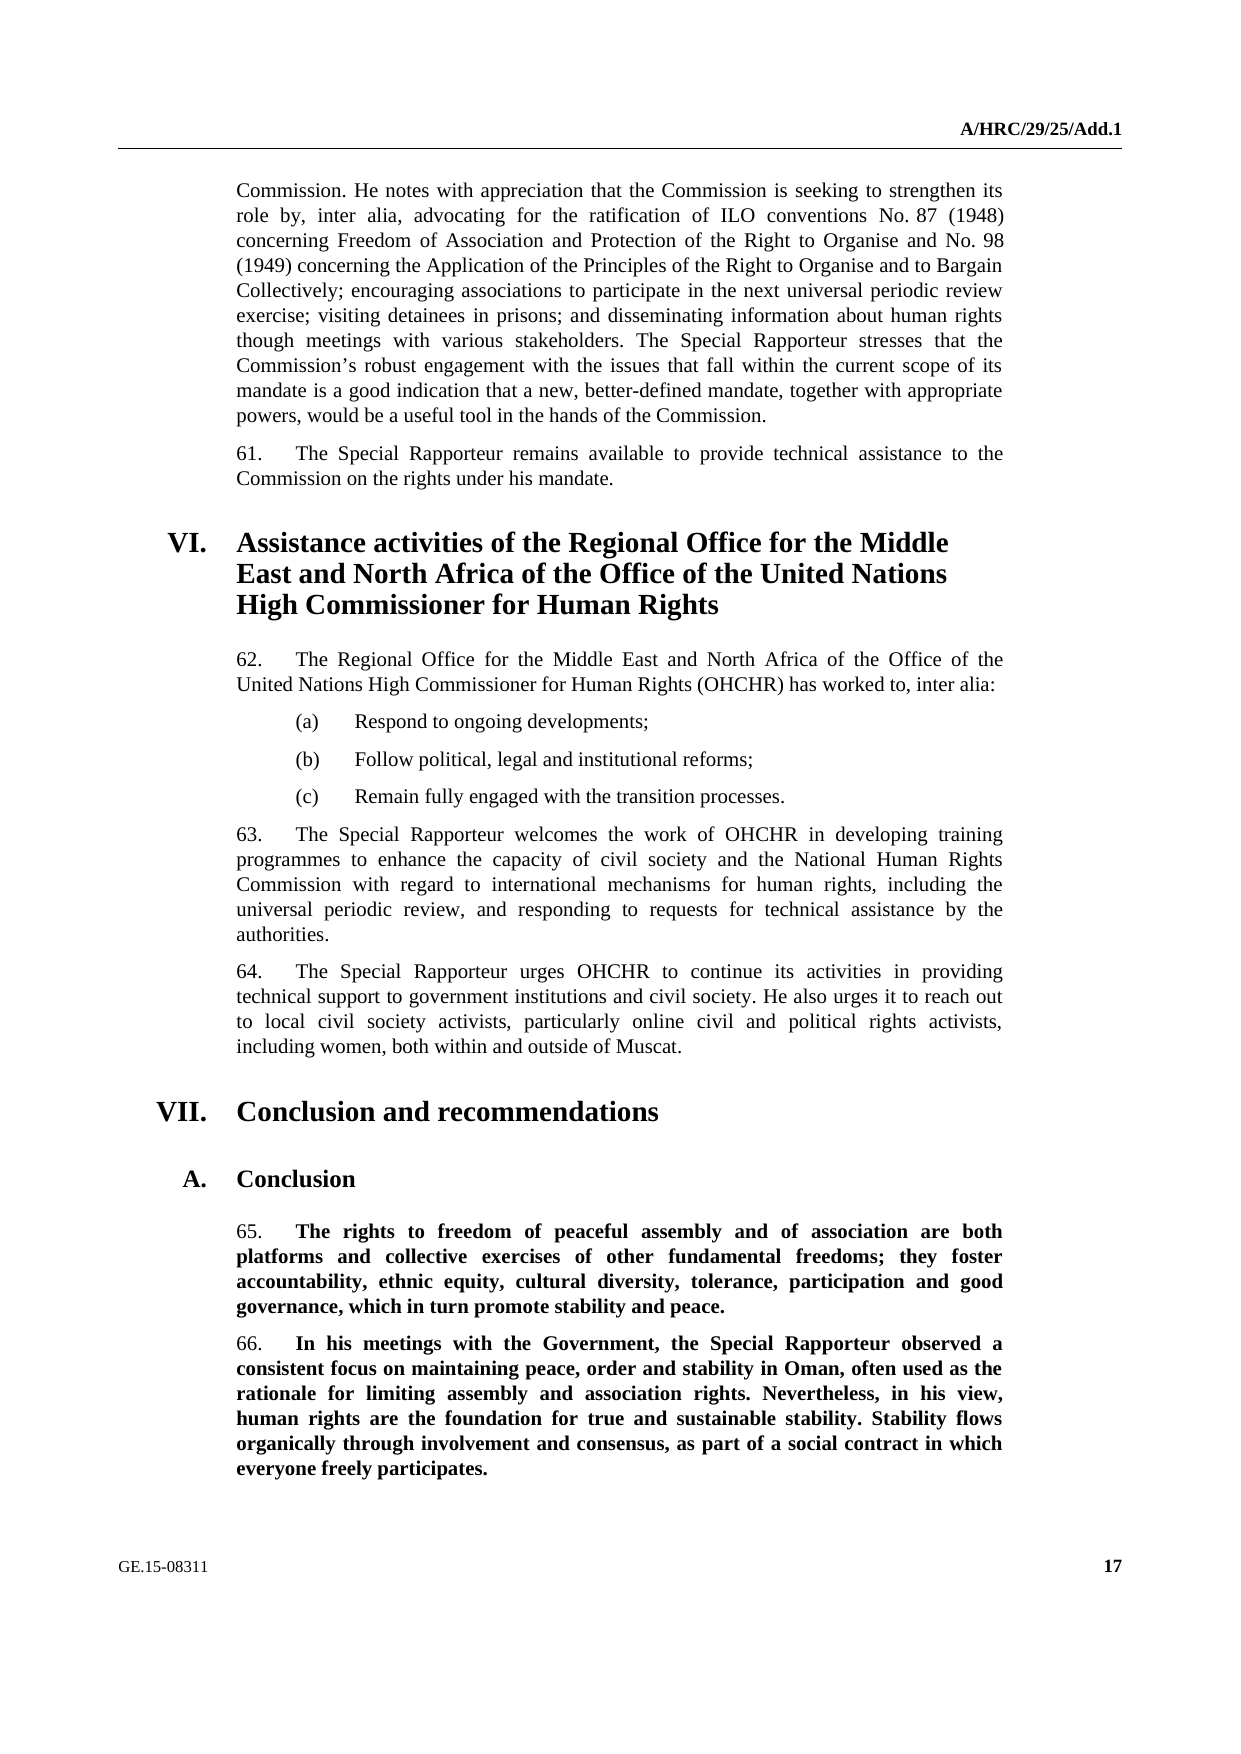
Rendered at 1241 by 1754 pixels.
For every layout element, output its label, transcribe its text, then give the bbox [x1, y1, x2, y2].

text VI. Assistance activities of the Regional Office for the Middle East and North Africa of the Office of the United Nations High Commissioner for Human Rights [118, 527, 1004, 621]
text (b) Follow political, legal and institutional reforms; [236, 746, 1004, 771]
list In his meetings with the Government, the Special Rapporteur observed a consistent focus on maintaining peace, order and stability in Oman, often used as the rationale for limiting assembly and association rights. Nevertheless, in his view, human rights are the foundation for true and sustainable stability. Stability flows organically through involvement and consensus, as part of a social contract in which everyone freely participates. [236, 1330, 1004, 1480]
text A. Conclusion [118, 1165, 1004, 1193]
list The Special Rapporteur welcomes the work of OHCHR in developing training programmes to enhance the capacity of civil society and the National Human Rights Commission with regard to international mechanisms for human rights, including the universal periodic review, and responding to requests for technical assistance by the authorities. [236, 821, 1004, 946]
text (a) Respond to ongoing developments; [236, 708, 1004, 733]
list The Regional Office for the Middle East and North Africa of the Office of the United Nations High Commissioner for Human Rights (OHCHR) has worked to, inter alia: [236, 646, 1004, 696]
list The rights to freedom of peaceful assembly and of association are both platforms and collective exercises of other fundamental freedoms; they foster accountability, ethnic equity, cultural diversity, tolerance, participation and good governance, which in turn promote stability and peace. [236, 1218, 1004, 1318]
list The Special Rapporteur urges OHCHR to continue its activities in providing technical support to government institutions and civil society. He also urges it to reach out to local civil society activists, particularly online civil and political rights activists, including women, both within and outside of Muscat. [236, 958, 1004, 1058]
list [236, 177, 1004, 427]
list The Special Rapporteur remains available to provide technical assistance to the Commission on the rights under his mandate. [236, 440, 1004, 490]
text VII. Conclusion and recommendations [118, 1096, 1004, 1127]
text (c) Remain fully engaged with the transition processes. [236, 783, 1004, 808]
